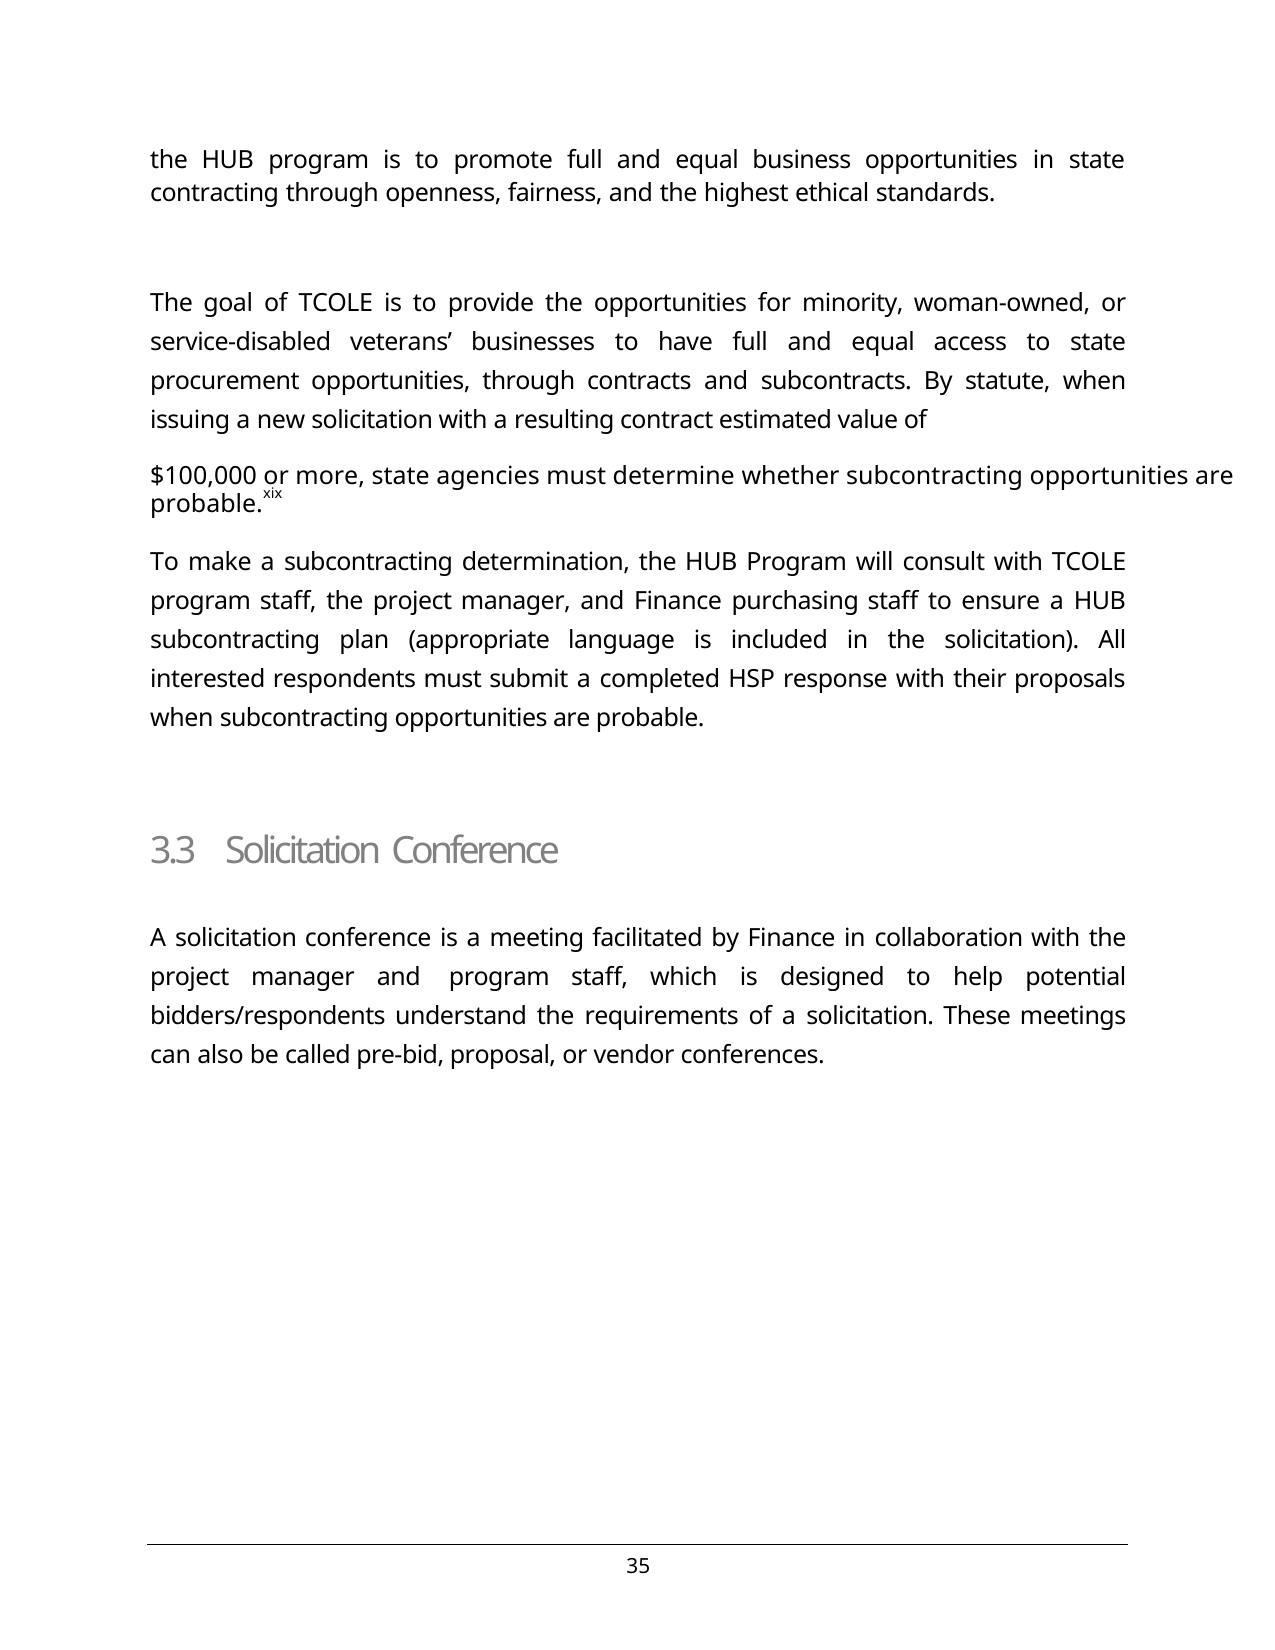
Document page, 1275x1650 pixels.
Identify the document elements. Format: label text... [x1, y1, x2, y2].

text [150, 142, 1126, 208]
list Solicitation Conference [150, 823, 1235, 874]
text A solicitation conference is a meeting facilitated by Finance in collaboration with the project manager and program staff, which is designed to help potential bidders/respondents understand the requirements of a solicitation. These meetings can also be called pre-bid, proposal, or vendor conferences. [150, 919, 1126, 1071]
text To make a subcontracting determination, the HUB Program will consult with TCOLE program staff, the project manager, and Finance purchasing staff to ensure a HUB subcontracting plan (appropriate language is included in the solicitation). All interested respondents must submit a completed HSP response with their proposals when subcontracting opportunities are probable. [150, 543, 1126, 734]
text $100,000 or more, state agencies must determine whether subcontracting opportunities are probable.xix [150, 462, 1235, 518]
text The goal of TCOLE is to provide the opportunities for minority, woman-owned, or service-disabled veterans’ businesses to have full and equal access to state procurement opportunities, through contracts and subcontracts. By statute, when issuing a new solicitation with a resulting contract estimated value of [150, 284, 1126, 436]
